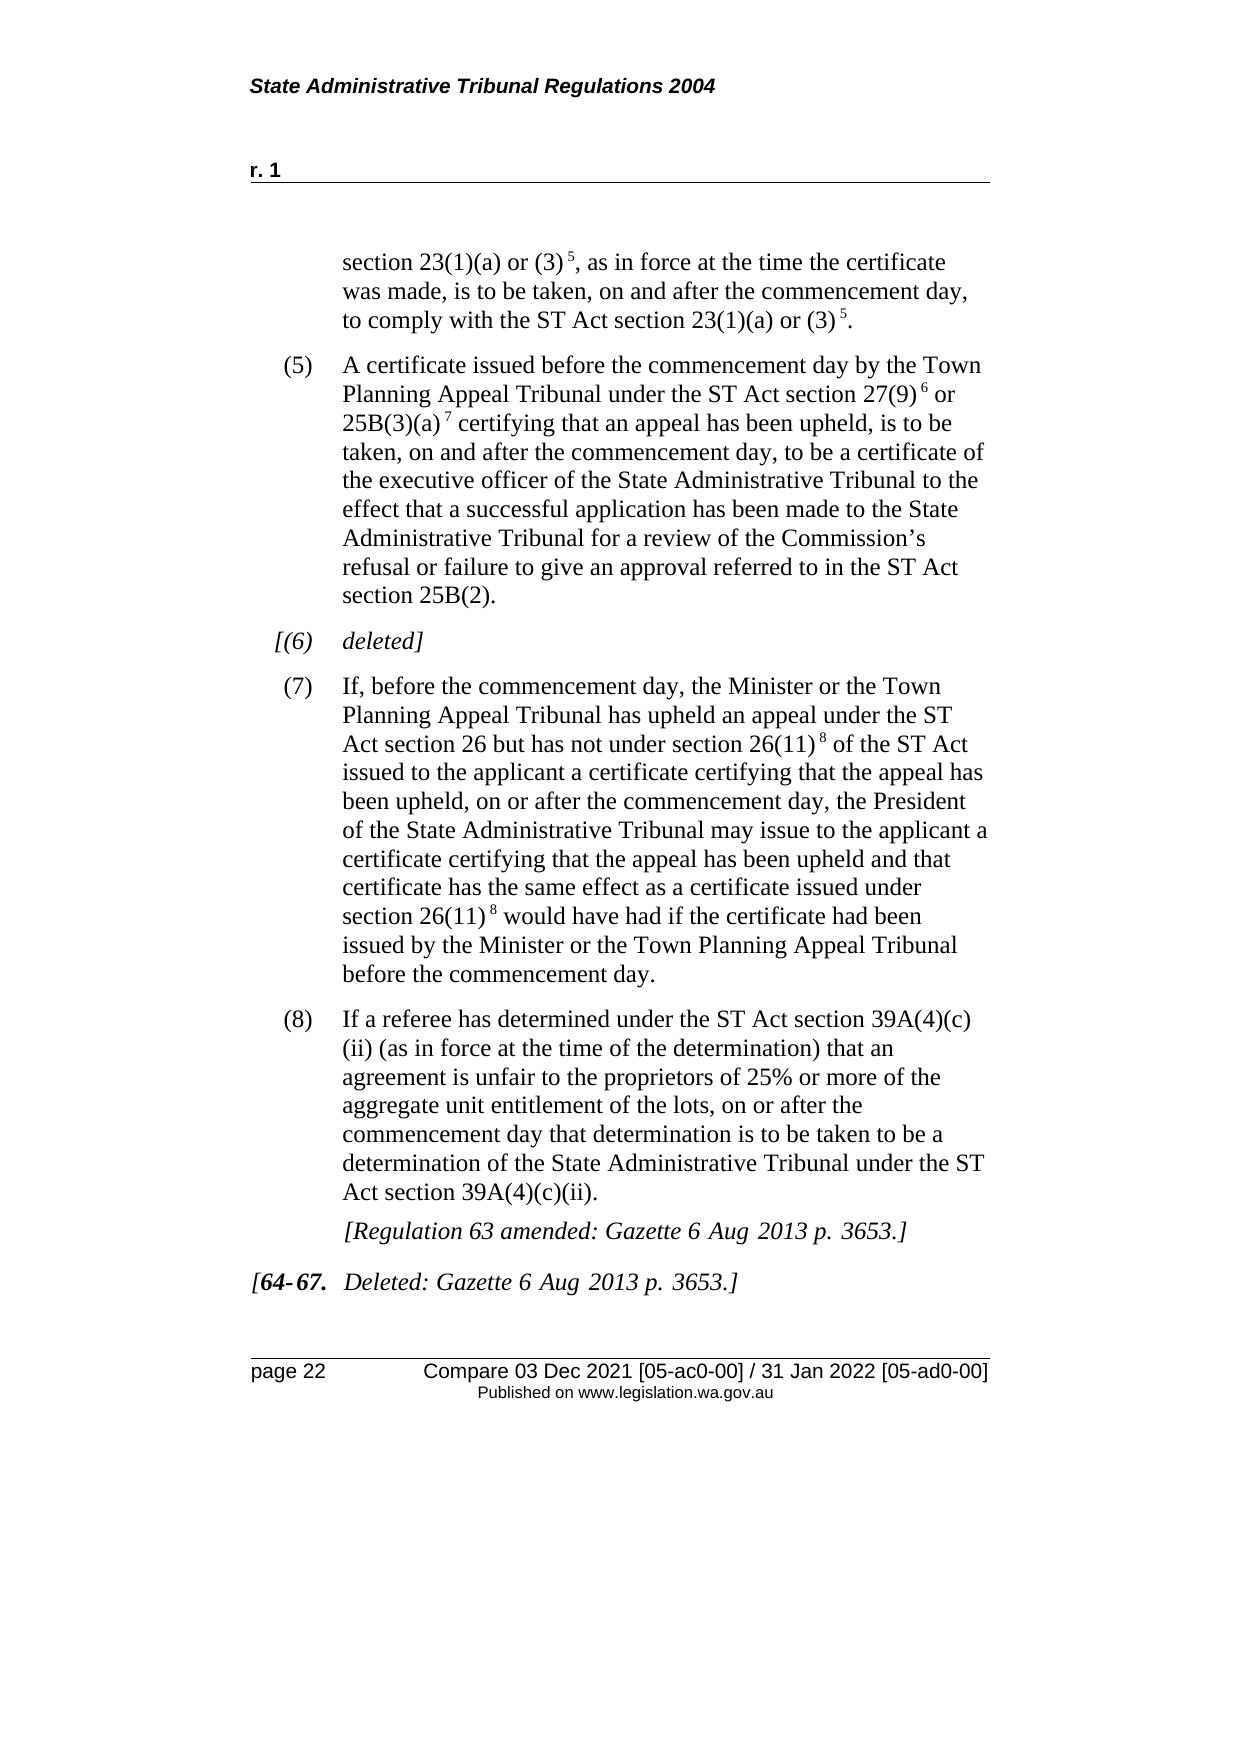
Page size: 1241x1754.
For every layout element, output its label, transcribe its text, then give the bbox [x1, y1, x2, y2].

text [251, 247, 990, 334]
text (8) If a referee has determined under the ST Act section 39A(4)(c)(ii) (as in force at the time of the determination) that an agreement is unfair to the proprietors of 25% or more of the aggregate unit entitlement of the lots, on or after the commencement day that determination is to be taken to be a determination of the State Administrative Tribunal under the ST Act section 39A(4)(c)(ii). [251, 1004, 990, 1205]
text (5) A certificate issued before the commencement day by the Town Planning Appeal Tribunal under the ST Act section 27(9) 6 or 25B(3)(a) 7 certifying that an appeal has been upheld, is to be taken, on and after the commencement day, to be a certificate of the executive officer of the State Administrative Tribunal to the effect that a successful application has been made to the State Administrative Tribunal for a review of the Commission’s refusal or failure to give an approval referred to in the ST Act section 25B(2). [251, 350, 990, 609]
text (7) If, before the commencement day, the Minister or the Town Planning Appeal Tribunal has upheld an appeal under the ST Act section 26 but has not under section 26(11) 8 of the ST Act issued to the applicant a certificate certifying that the appeal has been upheld, on or after the commencement day, the President of the State Administrative Tribunal may issue to the applicant a certificate certifying that the appeal has been upheld and that certificate has the same effect as a certificate issued under section 26(11) 8 would have had if the certificate had been issued by the Minister or the Town Planning Appeal Tribunal before the commencement day. [251, 671, 990, 987]
text [Regulation 63 amended: Gazette 6 Aug 2013 p. 3653.] [251, 1216, 990, 1244]
text [64-67. Deleted: Gazette 6 Aug 2013 p. 3653.] [251, 1267, 990, 1296]
text [(6) deleted] [251, 626, 990, 654]
